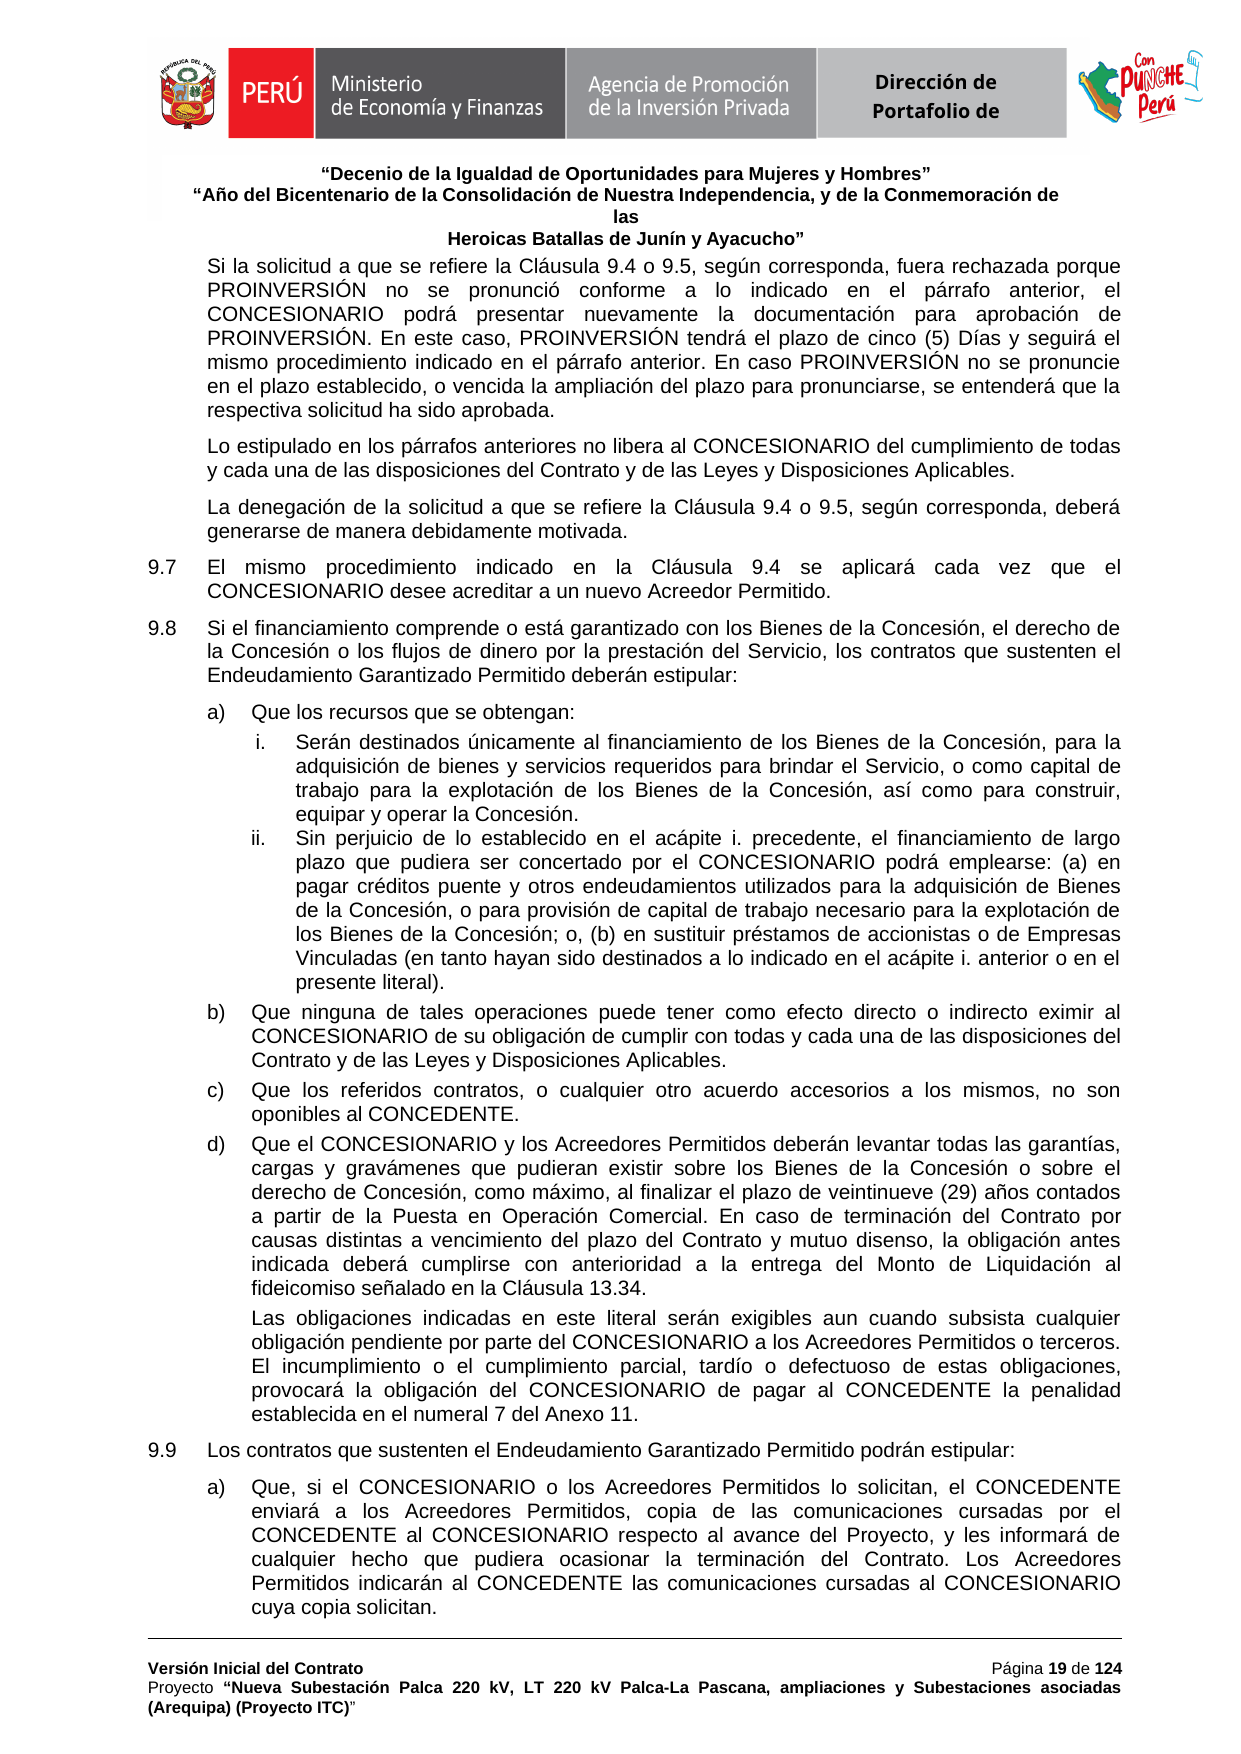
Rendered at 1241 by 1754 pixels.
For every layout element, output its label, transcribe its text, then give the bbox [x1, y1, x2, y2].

list Los contratos que sustenten el Endeudamiento Garantizado Permitido podrán estipular: [148, 1438, 1122, 1462]
list Si el financiamiento comprende o está garantizado con los Bienes de la Concesión, el derecho de la Concesión o los flujos de dinero por la prestación del Servicio, los contratos que sustenten el Endeudamiento Garantizado Permitido deberán estipular: [148, 615, 1122, 687]
picture [147, 37, 1203, 221]
list Que, si el CONCESIONARIO o los Acreedores Permitidos lo solicitan, el CONCEDENTE enviará a los Acreedores Permitidos, copia de las comunicaciones cursadas por el CONCEDENTE al CONCESIONARIO respecto al avance del Proyecto, y les informará de cualquier hecho que pudiera ocasionar la terminación del Contrato. Los Acreedores Permitidos indicarán al CONCEDENTE las comunicaciones cursadas al CONCESIONARIO cuya copia solicitan. [207, 1475, 1122, 1618]
list Que los recursos que se obtengan: [207, 700, 1122, 724]
text Lo estipulado en los párrafos anteriores no libera al CONCESIONARIO del cumplimiento de todas y cada una de las disposiciones del Contrato y de las Leyes y Disposiciones Aplicables. [207, 434, 1122, 482]
text Las obligaciones indicadas en este literal serán exigibles aun cuando subsista cualquier obligación pendiente por parte del CONCESIONARIO a los Acreedores Permitidos o terceros. El incumplimiento o el cumplimiento parcial, tardío o defectuoso de estas obligaciones, provocará la obligación del CONCESIONARIO de pagar al CONCEDENTE la penalidad establecida en el numeral 7 del Anexo 11. [251, 1306, 1122, 1426]
text Si la solicitud a que se refiere la Cláusula 9.4 o 9.5, según corresponda, fuera rechazada porque PROINVERSIÓN no se pronunció conforme a lo indicado en el párrafo anterior, el CONCESIONARIO podrá presentar nuevamente la documentación para aprobación de PROINVERSIÓN. En este caso, PROINVERSIÓN tendrá el plazo de cinco (5) Días y seguirá el mismo procedimiento indicado en el párrafo anterior. En caso PROINVERSIÓN no se pronuncie en el plazo establecido, o vencida la ampliación del plazo para pronunciarse, se entenderá que la respectiva solicitud ha sido aprobada. [207, 254, 1122, 422]
list Sin perjuicio de lo establecido en el acápite i. precedente, el financiamiento de largo plazo que pudiera ser concertado por el CONCESIONARIO podrá emplearse: (a) en pagar créditos puente y otros endeudamientos utilizados para la adquisición de Bienes de la Concesión, o para provisión de capital de trabajo necesario para la explotación de los Bienes de la Concesión; o, (b) en sustituir préstamos de accionistas o de Empresas Vinculadas (en tanto hayan sido destinados a lo indicado en el acápite i. anterior o en el presente literal). [266, 826, 1122, 993]
text La denegación de la solicitud a que se refiere la Cláusula 9.4 o 9.5, según corresponda, deberá generarse de manera debidamente motivada. [207, 494, 1122, 542]
list El mismo procedimiento indicado en la Cláusula 9.4 se aplicará cada vez que el CONCESIONARIO desee acreditar a un nuevo Acreedor Permitido. [148, 555, 1122, 603]
list Que los referidos contratos, o cualquier otro acuerdo accesorios a los mismos, no son oponibles al CONCEDENTE. [207, 1078, 1122, 1126]
list Que ninguna de tales operaciones puede tener como efecto directo o indirecto eximir al CONCESIONARIO de su obligación de cumplir con todas y cada una de las disposiciones del Contrato y de las Leyes y Disposiciones Aplicables. [207, 1000, 1122, 1072]
list Serán destinados únicamente al financiamiento de los Bienes de la Concesión, para la adquisición de bienes y servicios requeridos para brindar el Servicio, o como capital de trabajo para la explotación de los Bienes de la Concesión, así como para construir, equipar y operar la Concesión. [266, 730, 1122, 826]
list Que el CONCESIONARIO y los Acreedores Permitidos deberán levantar todas las garantías, cargas y gravámenes que pudieran existir sobre los Bienes de la Concesión o sobre el derecho de Concesión, como máximo, al finalizar el plazo de veintinueve (29) años contados a partir de la Puesta en Operación Comercial. En caso de terminación del Contrato por causas distintas a vencimiento del plazo del Contrato y mutuo disenso, la obligación antes indicada deberá cumplirse con anterioridad a la entrega del Monto de Liquidación al fideicomiso señalado en la Cláusula 13.34. [207, 1132, 1122, 1300]
